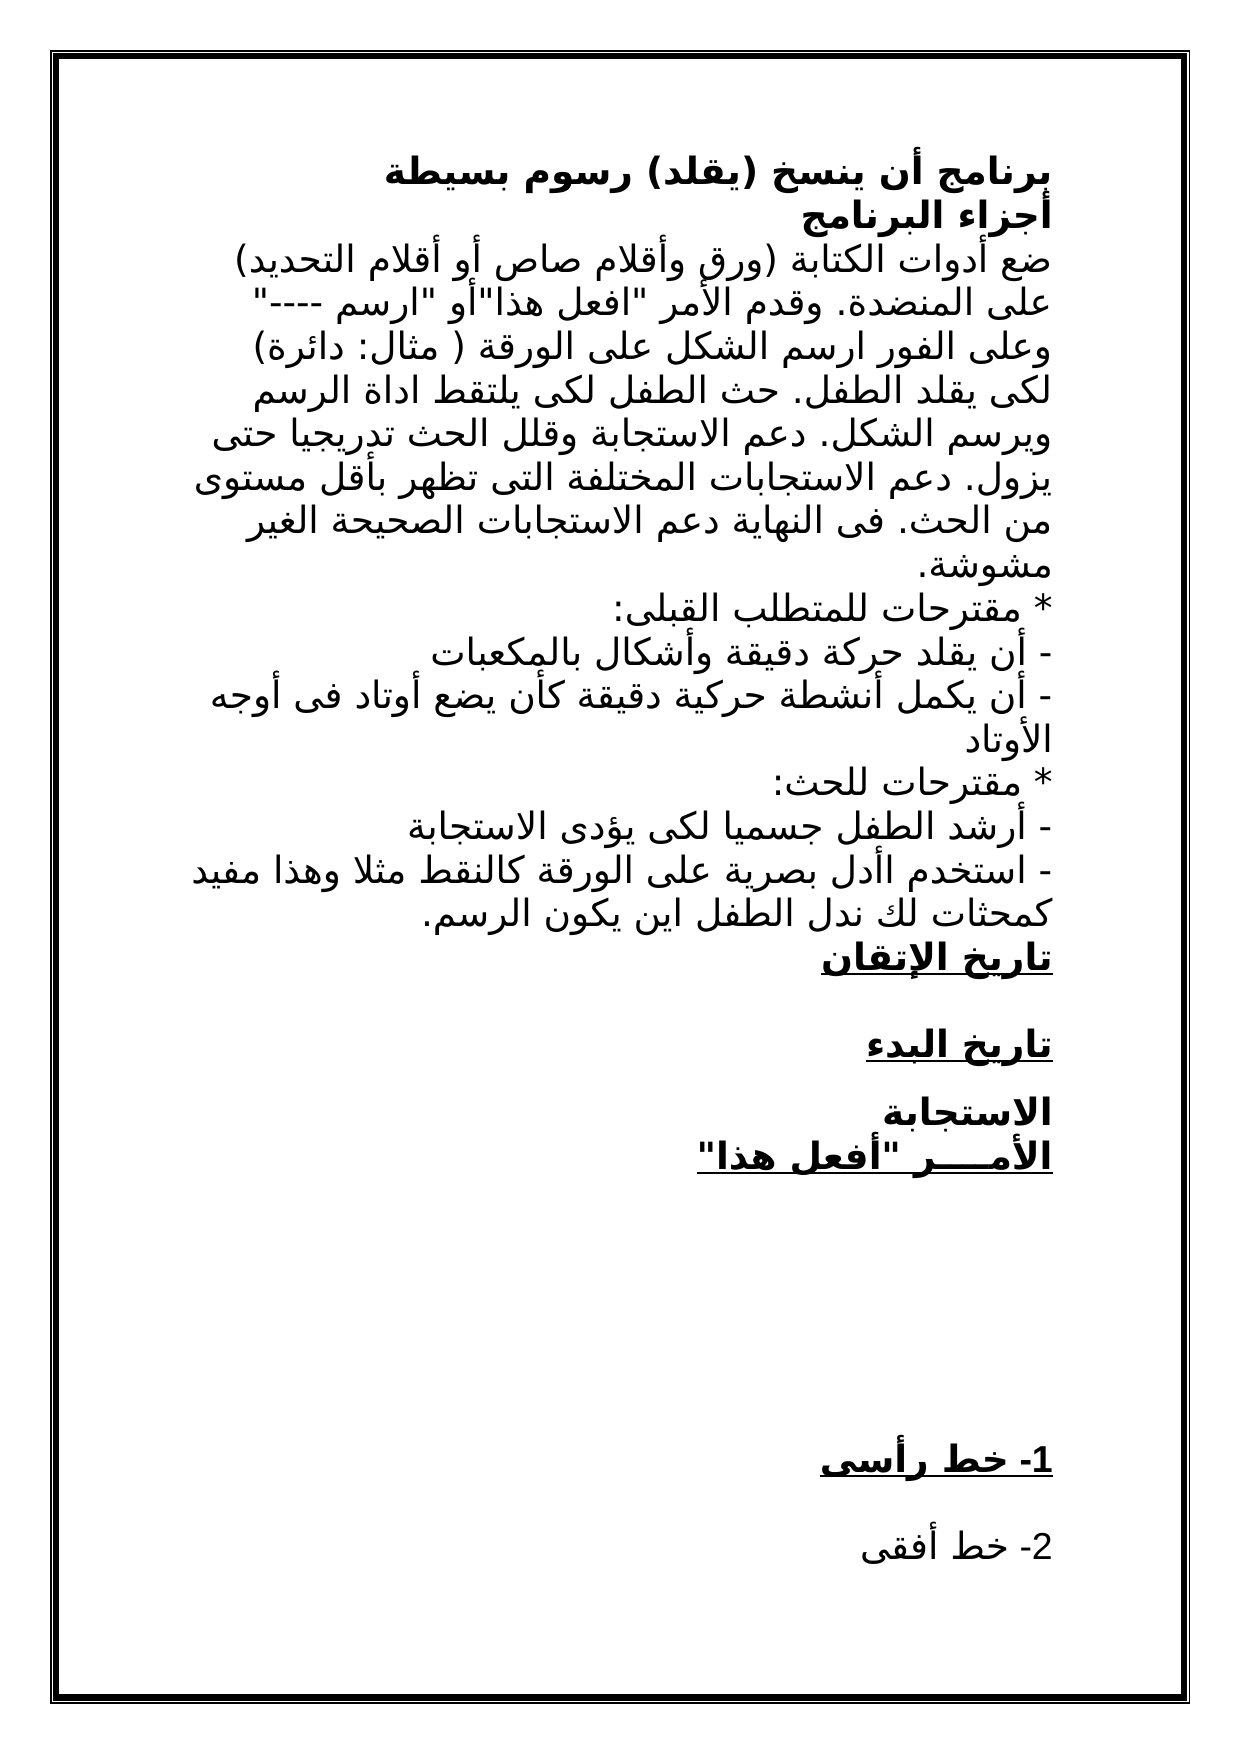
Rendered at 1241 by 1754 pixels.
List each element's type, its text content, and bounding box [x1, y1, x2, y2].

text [187, 1135, 1053, 1568]
text أجزاء البرنامج ضع أدوات الكتابة (ورق وأقلام صاص أو أقلام التحديد) على المنضدة. وقدم الأمر "افعل هذا"أو "ارسم ----" وعلى الفور ارسم الشكل على الورقة ( مثال: دائرة) لكى يقلد الطفل. حث الطفل لكى يلتقط اداة الرسم ويرسم الشكل. دعم الاستجابة وقلل الحث تدريجيا حتى يزول. دعم الاستجابات المختلفة التى تظهر بأقل مستوى من الحث. فى النهاية دعم الاستجابات الصحيحة الغير مشوشة. * مقترحات للمتطلب القبلى: - أن يقلد حركة دقيقة وأشكال بالمكعبات - أن يكمل أنشطة حركية دقيقة كأن يضع أوتاد فى أوجه الأوتاد * مقترحات للحث: - أرشد الطفل جسميا لكى يؤدى الاستجابة - استخدم اأدل بصرية على الورقة كالنقط مثلا وهذا مفيد كمحثات لك ندل الطفل اين يكون الرسم. [187, 194, 1053, 936]
text الاستجابة [187, 1091, 1053, 1135]
text تاريخ الإتقان تاريخ البدء [187, 936, 1053, 1066]
text برنامج أن ينسخ (يقلد) رسوم بسيطة [187, 150, 1053, 194]
